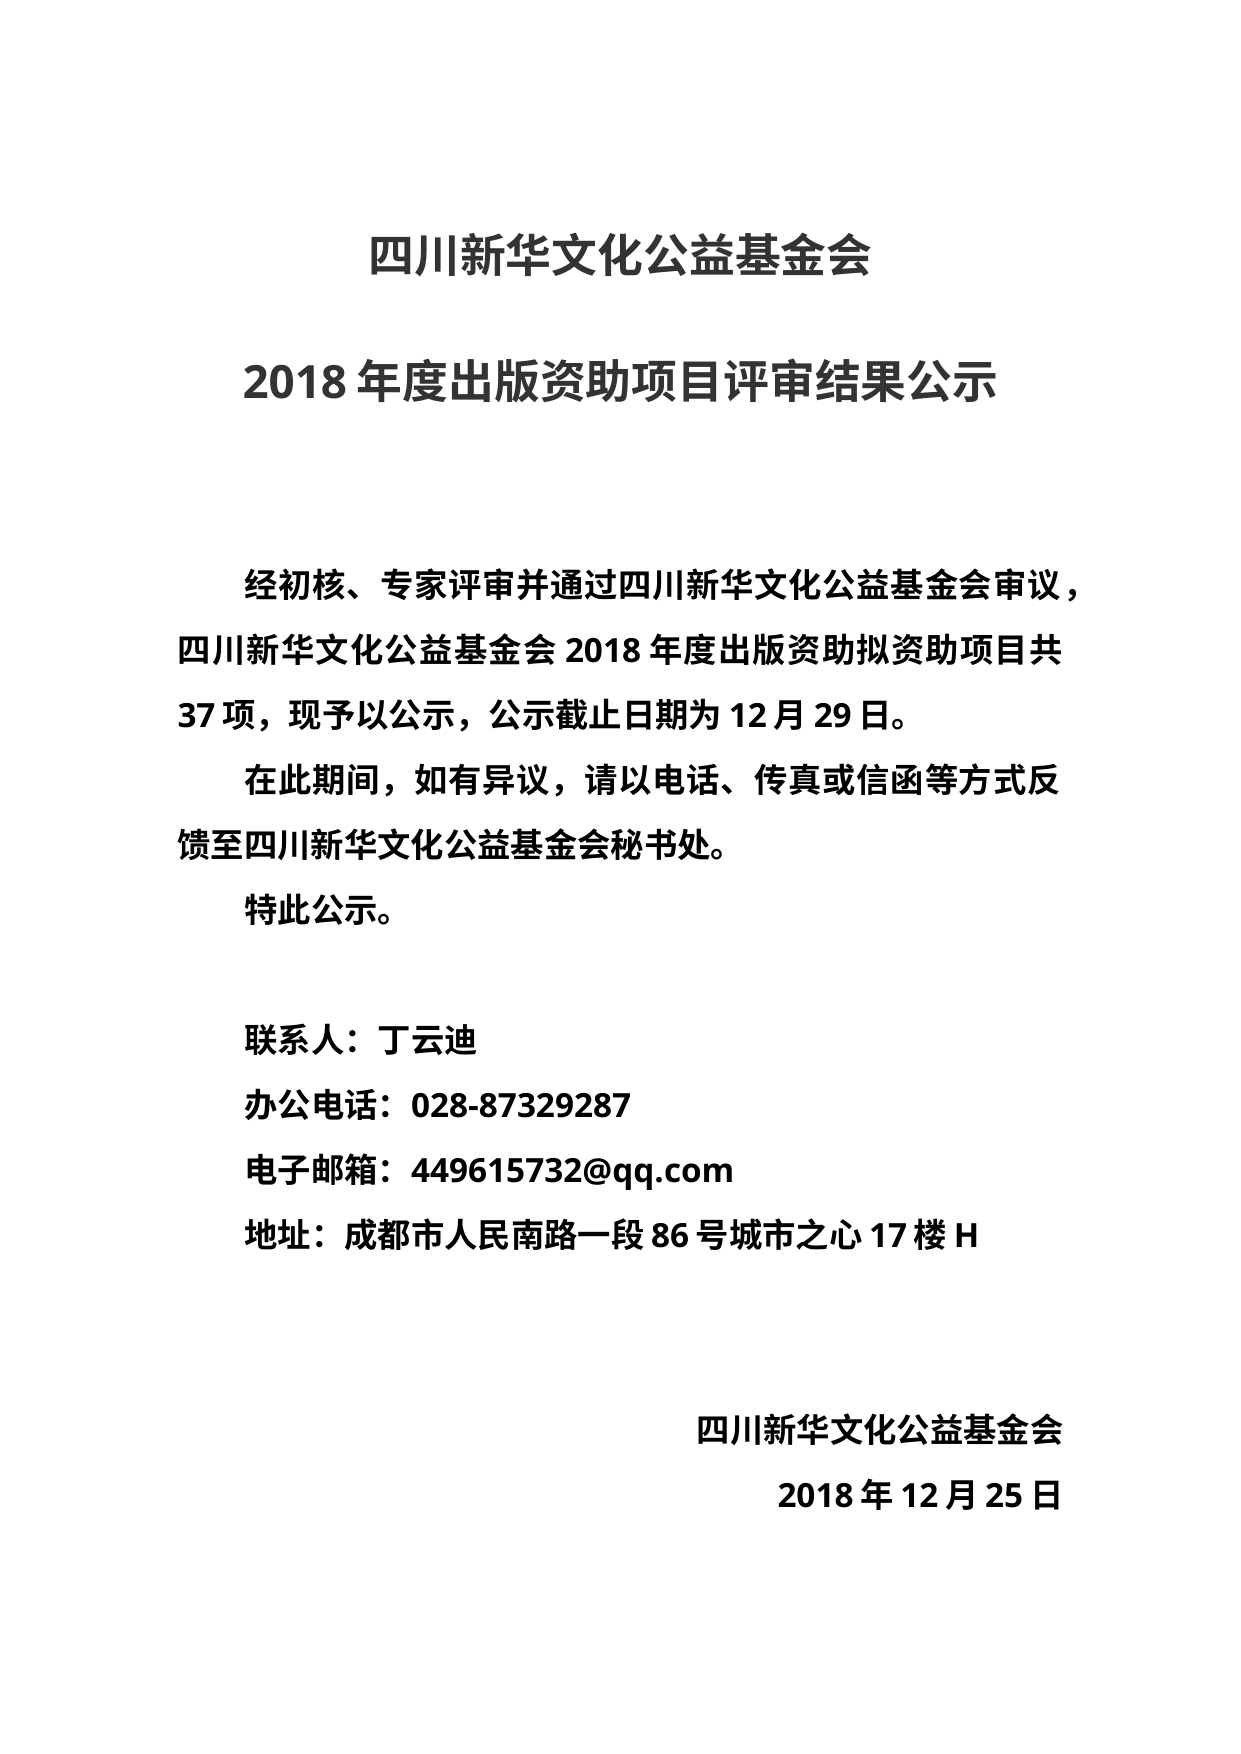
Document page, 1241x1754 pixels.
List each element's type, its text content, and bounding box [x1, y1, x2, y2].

text 联系人：丁云迪 [177, 1006, 1063, 1071]
text 特此公示。 [177, 876, 1063, 941]
text 2018年12月25日 [177, 1461, 1063, 1526]
text 在此期间，如有异议，请以电话、传真或信函等方式反馈至四川新华文化公益基金会秘书处。 [177, 746, 1063, 876]
text 2018年度出版资助项目评审结果公示 [177, 330, 1063, 427]
text 电子邮箱：449615732@qq.com [177, 1136, 1063, 1201]
text 四川新华文化公益基金会 [177, 1396, 1063, 1461]
text 办公电话：028-87329287 [177, 1071, 1063, 1136]
text 四川新华文化公益基金会 [177, 203, 1063, 301]
text 地址：成都市人民南路一段86号城市之心17楼H [177, 1201, 1063, 1266]
text 经初核、专家评审并通过四川新华文化公益基金会审议，四川新华文化公益基金会2018年度出版资助拟资助项目共37项，现予以公示，公示截止日期为12月29日。 [177, 551, 1063, 746]
